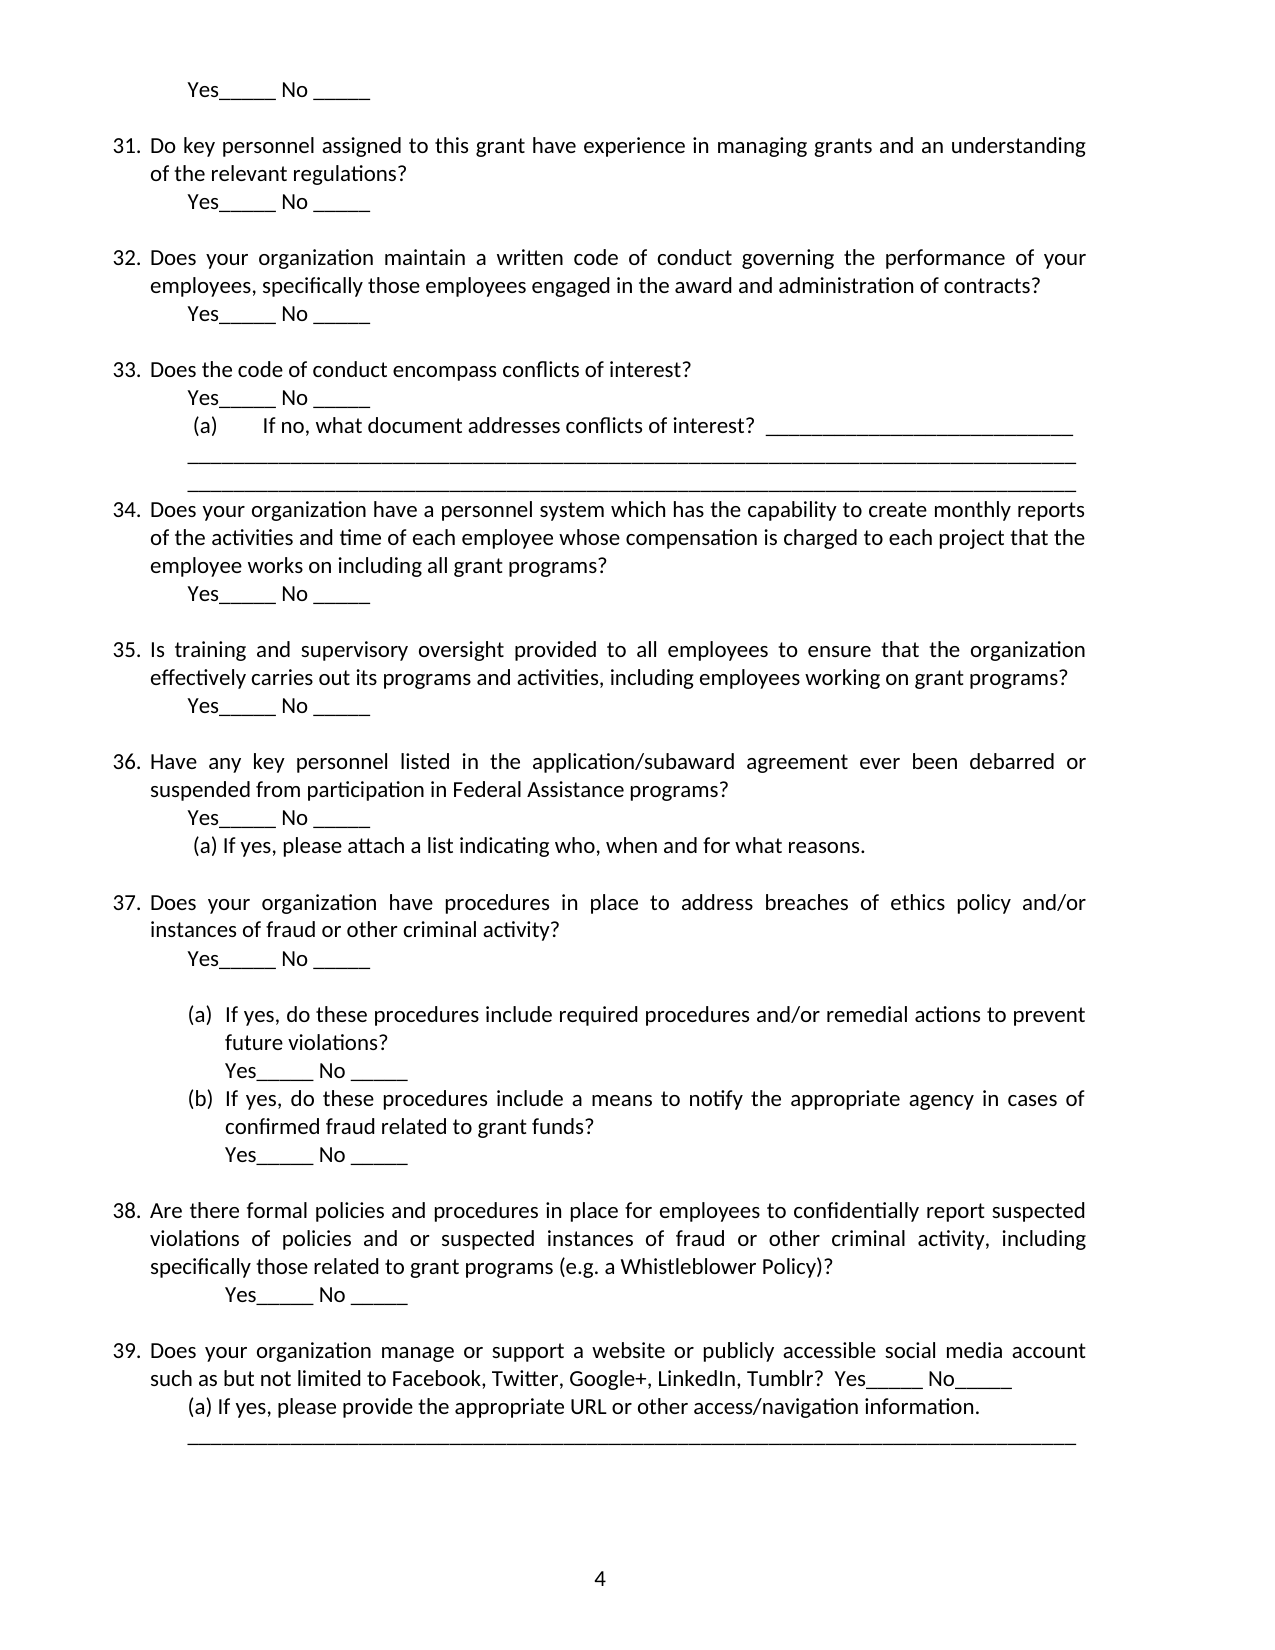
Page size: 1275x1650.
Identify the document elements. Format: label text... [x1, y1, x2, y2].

text (a) If yes, please attach a list indicating who, when and for what reasons. [112, 832, 1087, 859]
list Does your organization have a personnel system which has the capability to create monthly reports of the activities and time of each employee whose compensation is charged to each project that the employee works on including all grant programs? [112, 495, 1087, 579]
list Does your organization manage or support a website or publicly accessible social media account such as but not limited to Facebook, Twitter, Google+, LinkedIn, Tumblr? Yes_____ No_____ [112, 1336, 1087, 1392]
text ____________________________________________________________________________________________________________________________________________________________ [187, 439, 1087, 495]
text (a) If no, what document addresses conflicts of interest? ___________________________ [112, 411, 1087, 439]
text Yes_____ No _____ [187, 383, 1087, 411]
list Yes_____ No _____ [225, 1280, 1087, 1308]
list Does the code of conduct encompass conflicts of interest? [112, 355, 1087, 383]
list If yes, do these procedures include a means to notify the appropriate agency in cases of confirmed fraud related to grant funds? [187, 1084, 1087, 1140]
text Yes_____ No _____ [187, 691, 1087, 719]
list Yes_____ No _____ [225, 1056, 1087, 1084]
text Yes_____ No _____ [187, 803, 1087, 832]
text Yes_____ No _____ [187, 579, 1087, 607]
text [112, 1420, 1087, 1448]
list Is training and supervisory oversight provided to all employees to ensure that the organization effectively carries out its programs and activities, including employees working on grant programs? [112, 635, 1087, 691]
text Yes_____ No _____ [187, 75, 1087, 103]
list Are there formal policies and procedures in place for employees to confidentially report suspected violations of policies and or suspected instances of fraud or other criminal activity, including specifically those related to grant programs (e.g. a Whistleblower Policy)? [112, 1196, 1087, 1280]
list Does your organization maintain a written code of conduct governing the performance of your employees, specifically those employees engaged in the award and administration of contracts? [112, 243, 1087, 299]
list If yes, do these procedures include required procedures and/or remedial actions to prevent future violations? [187, 1000, 1087, 1056]
list Have any key personnel listed in the application/subaward agreement ever been debarred or suspended from participation in Federal Assistance programs? [112, 747, 1087, 803]
list Yes_____ No _____ [225, 1140, 1087, 1168]
text (a) If yes, please provide the appropriate URL or other access/navigation information. [112, 1392, 1087, 1420]
list Does your organization have procedures in place to address breaches of ethics policy and/or instances of fraud or other criminal activity? [112, 888, 1087, 944]
text Yes_____ No _____ [187, 187, 1087, 215]
list Do key personnel assigned to this grant have experience in managing grants and an understanding of the relevant regulations? [112, 131, 1087, 187]
text Yes_____ No _____ [187, 299, 1087, 327]
text Yes_____ No _____ [187, 944, 1087, 972]
